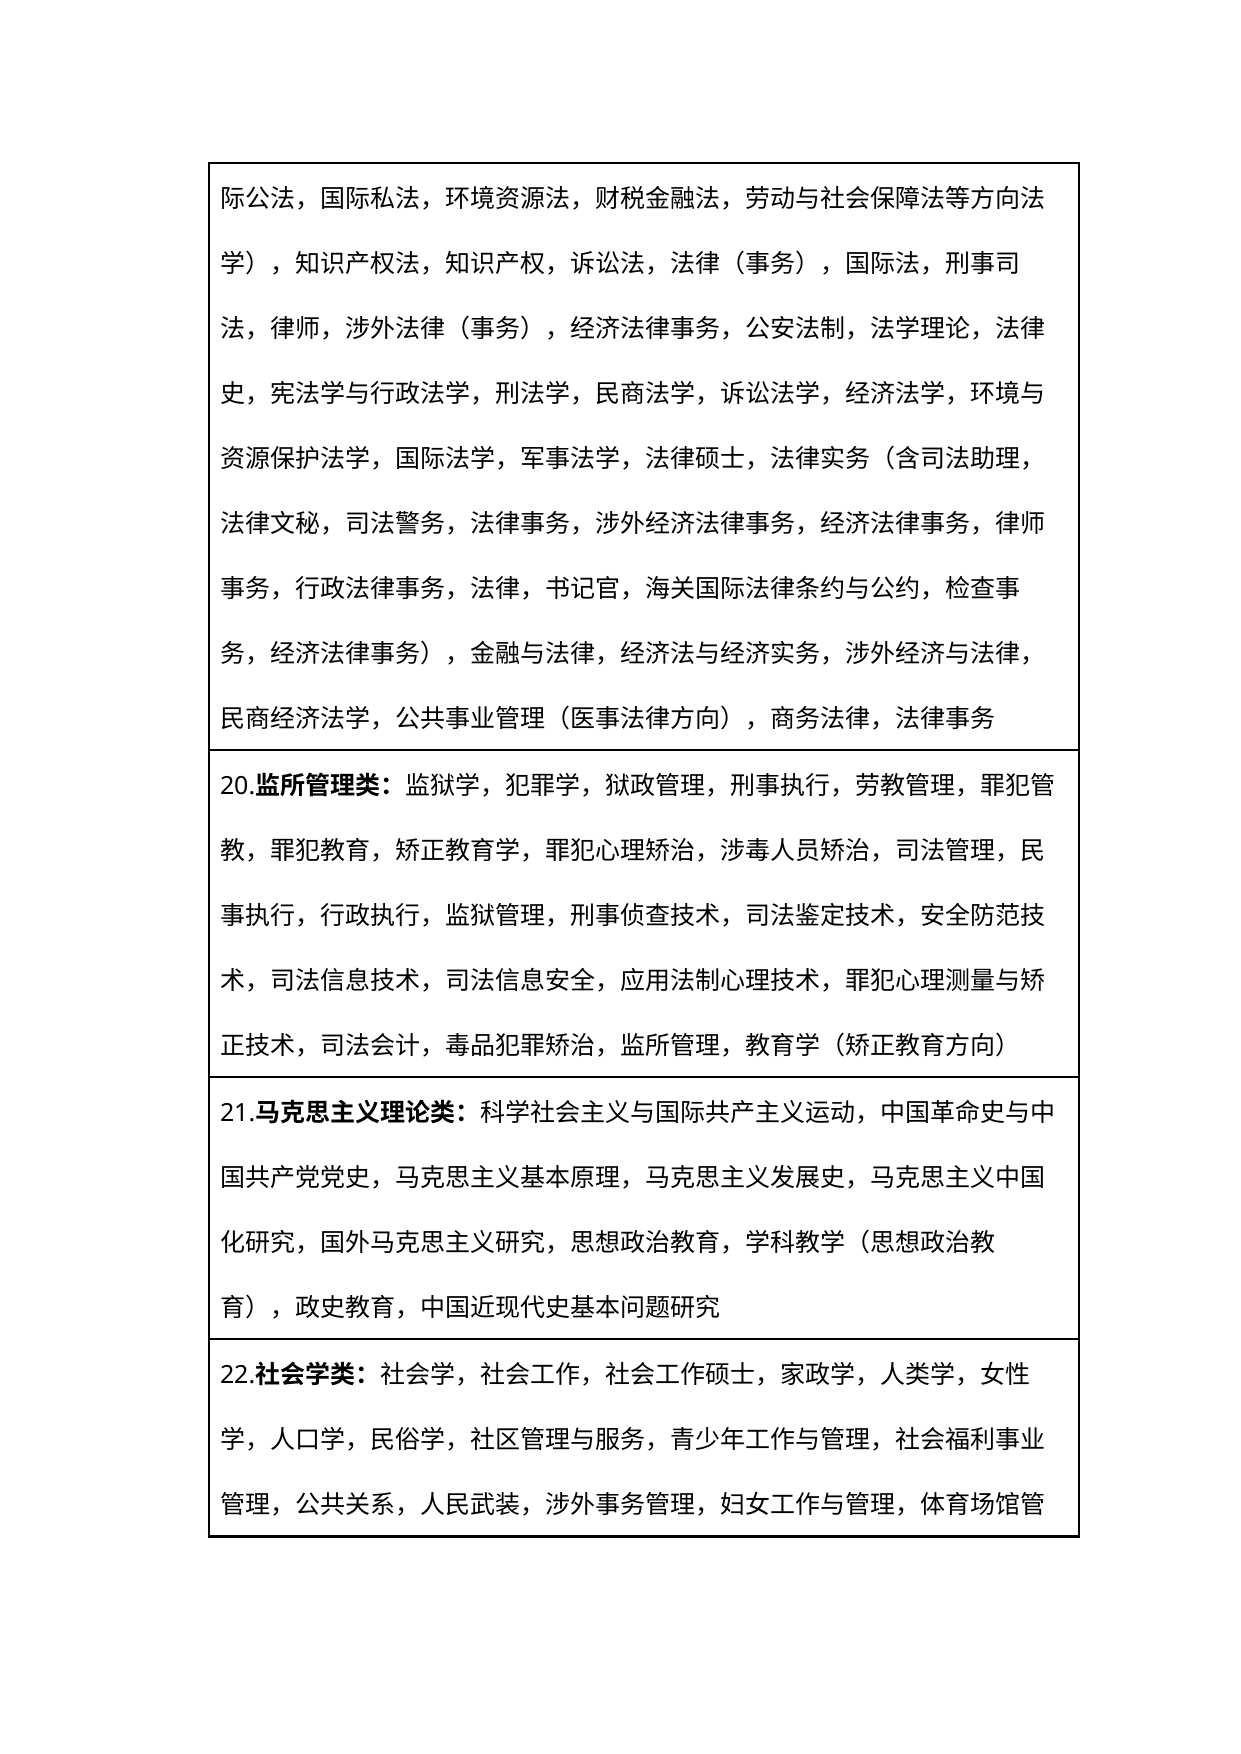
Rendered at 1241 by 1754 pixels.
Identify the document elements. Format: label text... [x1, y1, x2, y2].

table_cell 21.马克思主义理论类：科学社会主义与国际共产主义运动，中国革命史与中国共产党党史，马克思主义基本原理，马克思主义发展史，马克思主义中国化研究，国外马克思主义研究，思想政治教育，学科教学（思想政治教育），政史教育，中国近现代史基本问题研究 [210, 1078, 1078, 1338]
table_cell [210, 1340, 1078, 1535]
table_cell 20.监所管理类：监狱学，犯罪学，狱政管理，刑事执行，劳教管理，罪犯管教，罪犯教育，矫正教育学，罪犯心理矫治，涉毒人员矫治，司法管理，民事执行，行政执行，监狱管理，刑事侦查技术，司法鉴定技术，安全防范技术，司法信息技术，司法信息安全，应用法制心理技术，罪犯心理测量与矫正技术，司法会计，毒品犯罪矫治，监所管理，教育学（矫正教育方向） [210, 751, 1078, 1076]
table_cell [210, 164, 1078, 749]
